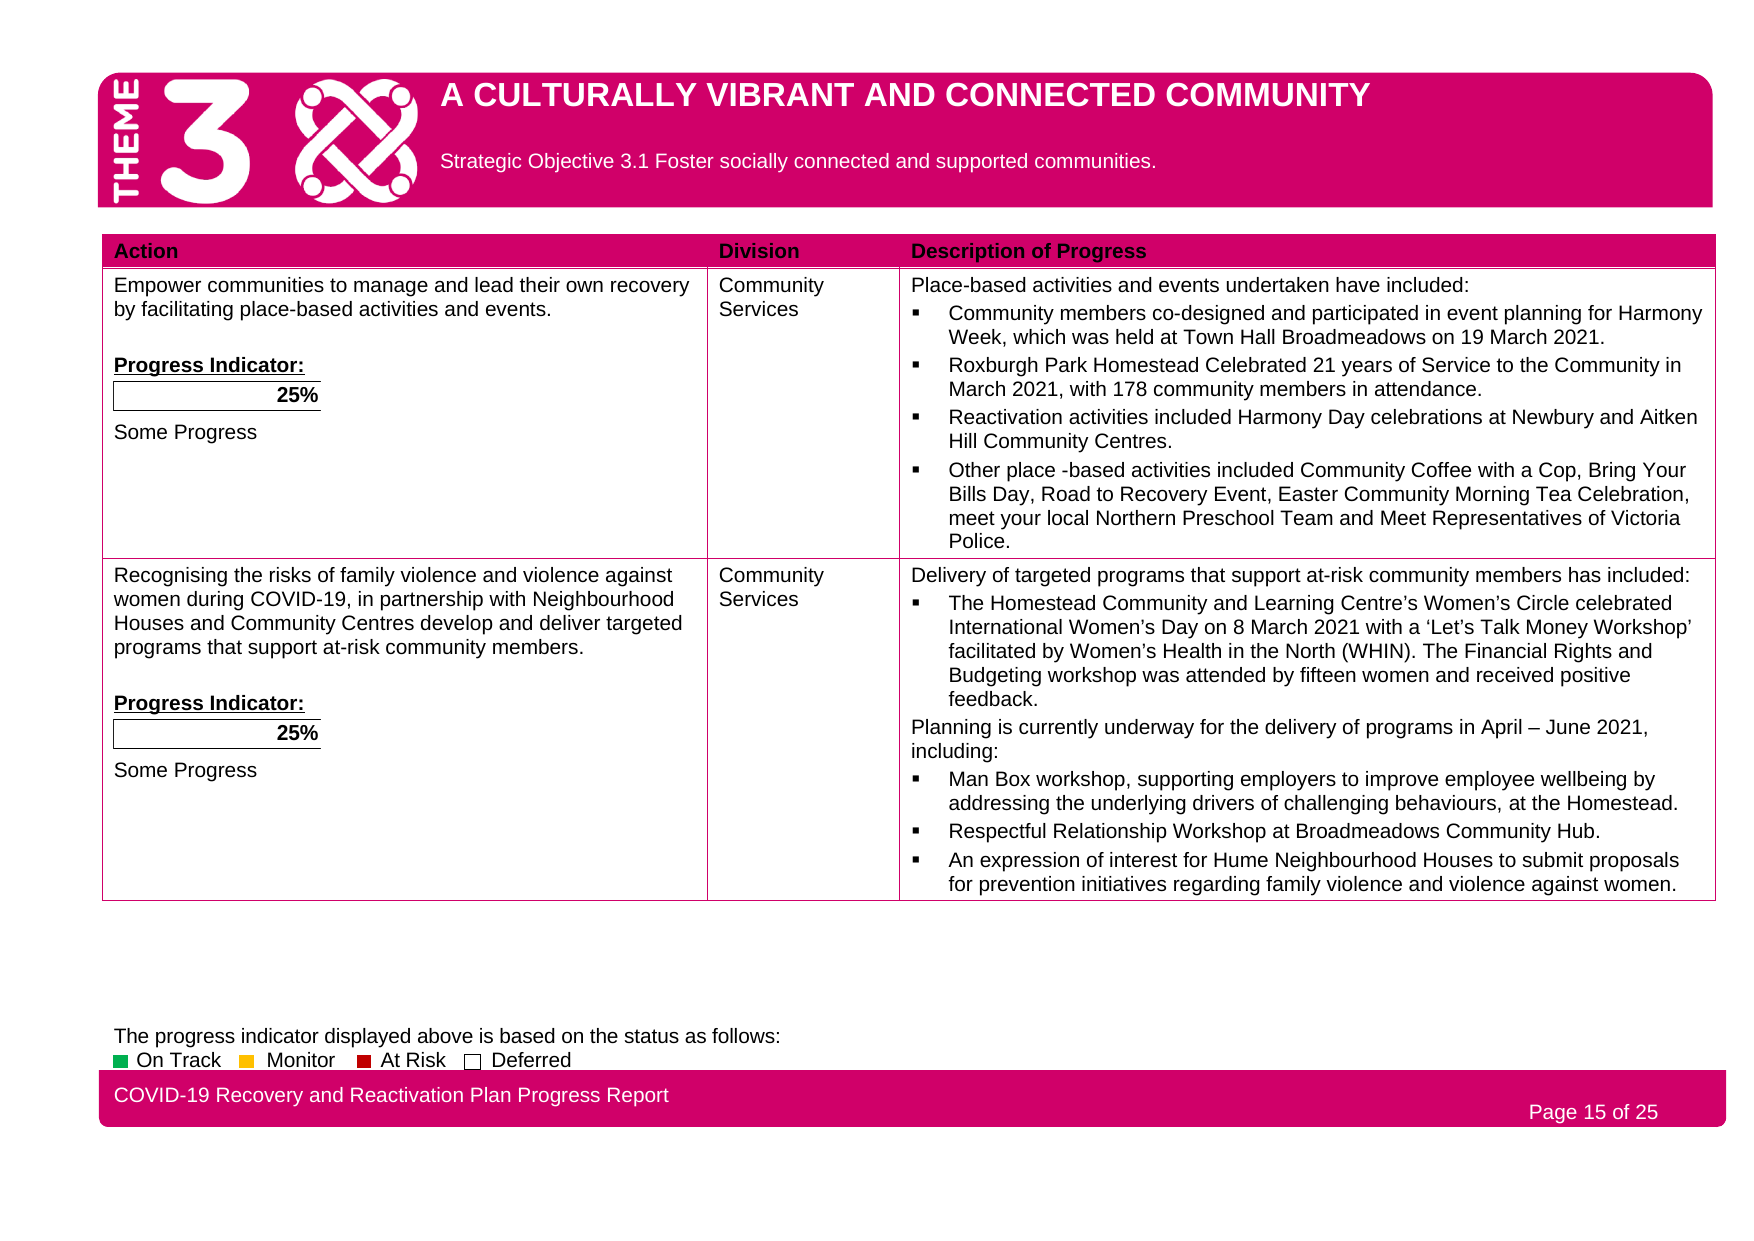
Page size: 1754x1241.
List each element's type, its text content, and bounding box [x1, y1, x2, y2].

table_cell Place-based activities and events undertaken have included: Community members co-designed and participated in event planning for Harmony Week, which was held at Town Hall Broadmeadows on 19 March 2021. Roxburgh Park Homestead Celebrated 21 years of Service to the Community in March 2021, with 178 community members in attendance. Reactivation activities included Harmony Day celebrations at Newbury and Aitken Hill Community Centres. Other place -based activities included Community Coffee with a Cop, Bring Your Bills Day, Road to Recovery Event, Easter Community Morning Tea Celebration, meet your local Northern Preschool Team and Meet Representatives of Victoria Police. [900, 269, 1715, 557]
picture [113, 79, 418, 204]
table_cell Delivery of targeted programs that support at-risk community members has included: The Homestead Community and Learning Centre’s Women’s Circle celebrated International Women’s Day on 8 March 2021 with a ‘Let’s Talk Money Workshop’ facilitated by Women’s Health in the North (WHIN). The Financial Rights and Budgeting workshop was attended by fifteen women and received positive feedback. Planning is currently underway for the delivery of programs in April – June 2021, including: Man Box workshop, supporting employers to improve employee wellbeing by addressing the underlying drivers of challenging behaviours, at the Homestead. Respectful Relationship Workshop at Broadmeadows Community Hub. An expression of interest for Hume Neighbourhood Houses to submit proposals for prevention initiatives regarding family violence and violence against women. [900, 559, 1715, 899]
table_cell Community Services [708, 269, 899, 557]
table_cell Empower communities to manage and lead their own recovery by facilitating place-based activities and events. Progress Indicator: Some Progress [103, 269, 707, 557]
table_header Action [103, 235, 707, 267]
table_cell Community Services [708, 559, 899, 899]
table_cell Recognising the risks of family violence and violence against women during COVID-19, in partnership with Neighbourhood Houses and Community Centres develop and deliver targeted programs that support at-risk community members. Progress Indicator: Some Progress [103, 559, 707, 899]
table_header Description of Progress [900, 235, 1715, 267]
table_header Division [708, 235, 899, 267]
